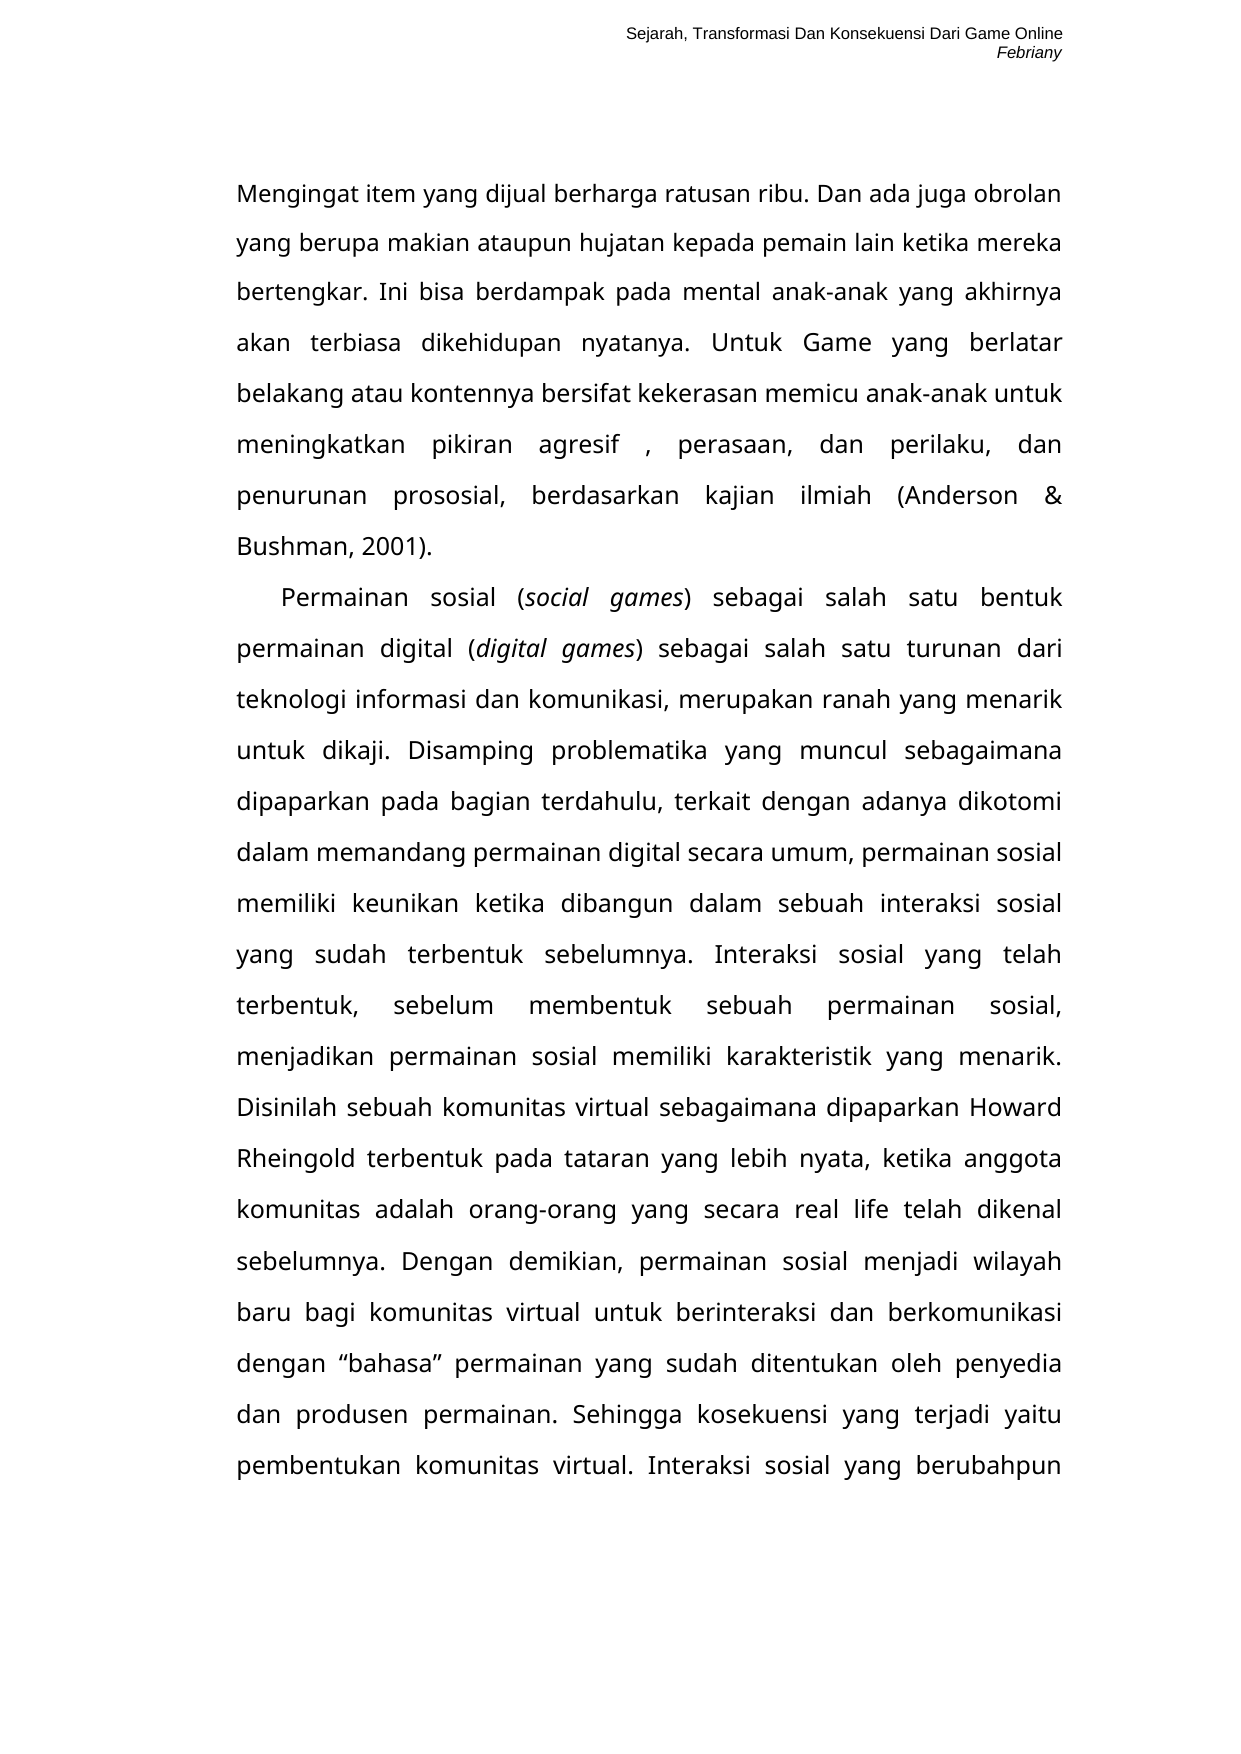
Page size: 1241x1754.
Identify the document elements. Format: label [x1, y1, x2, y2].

text [236, 177, 1063, 563]
text [236, 580, 1063, 1481]
